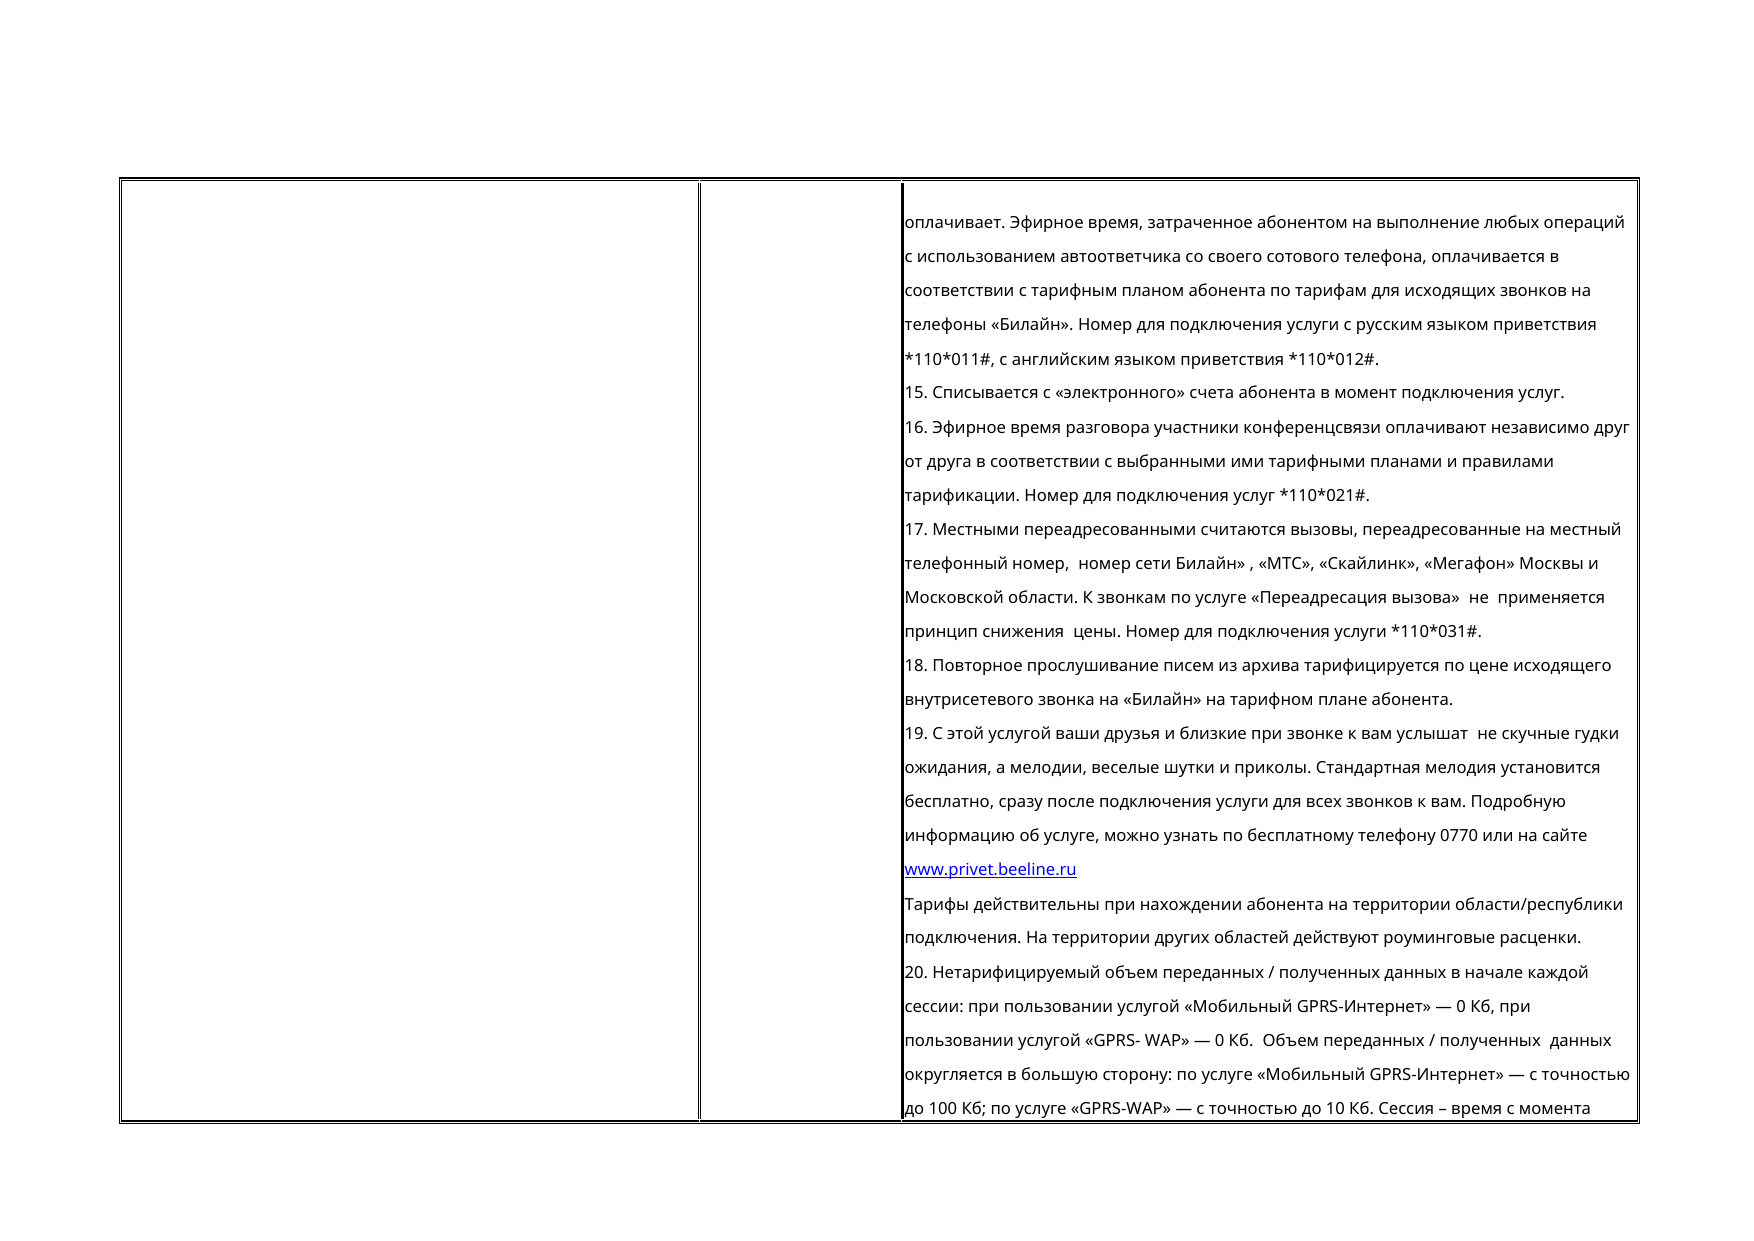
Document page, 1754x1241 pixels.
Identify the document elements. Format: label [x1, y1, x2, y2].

table_cell [122, 181, 700, 1120]
table_cell [700, 179, 902, 1120]
